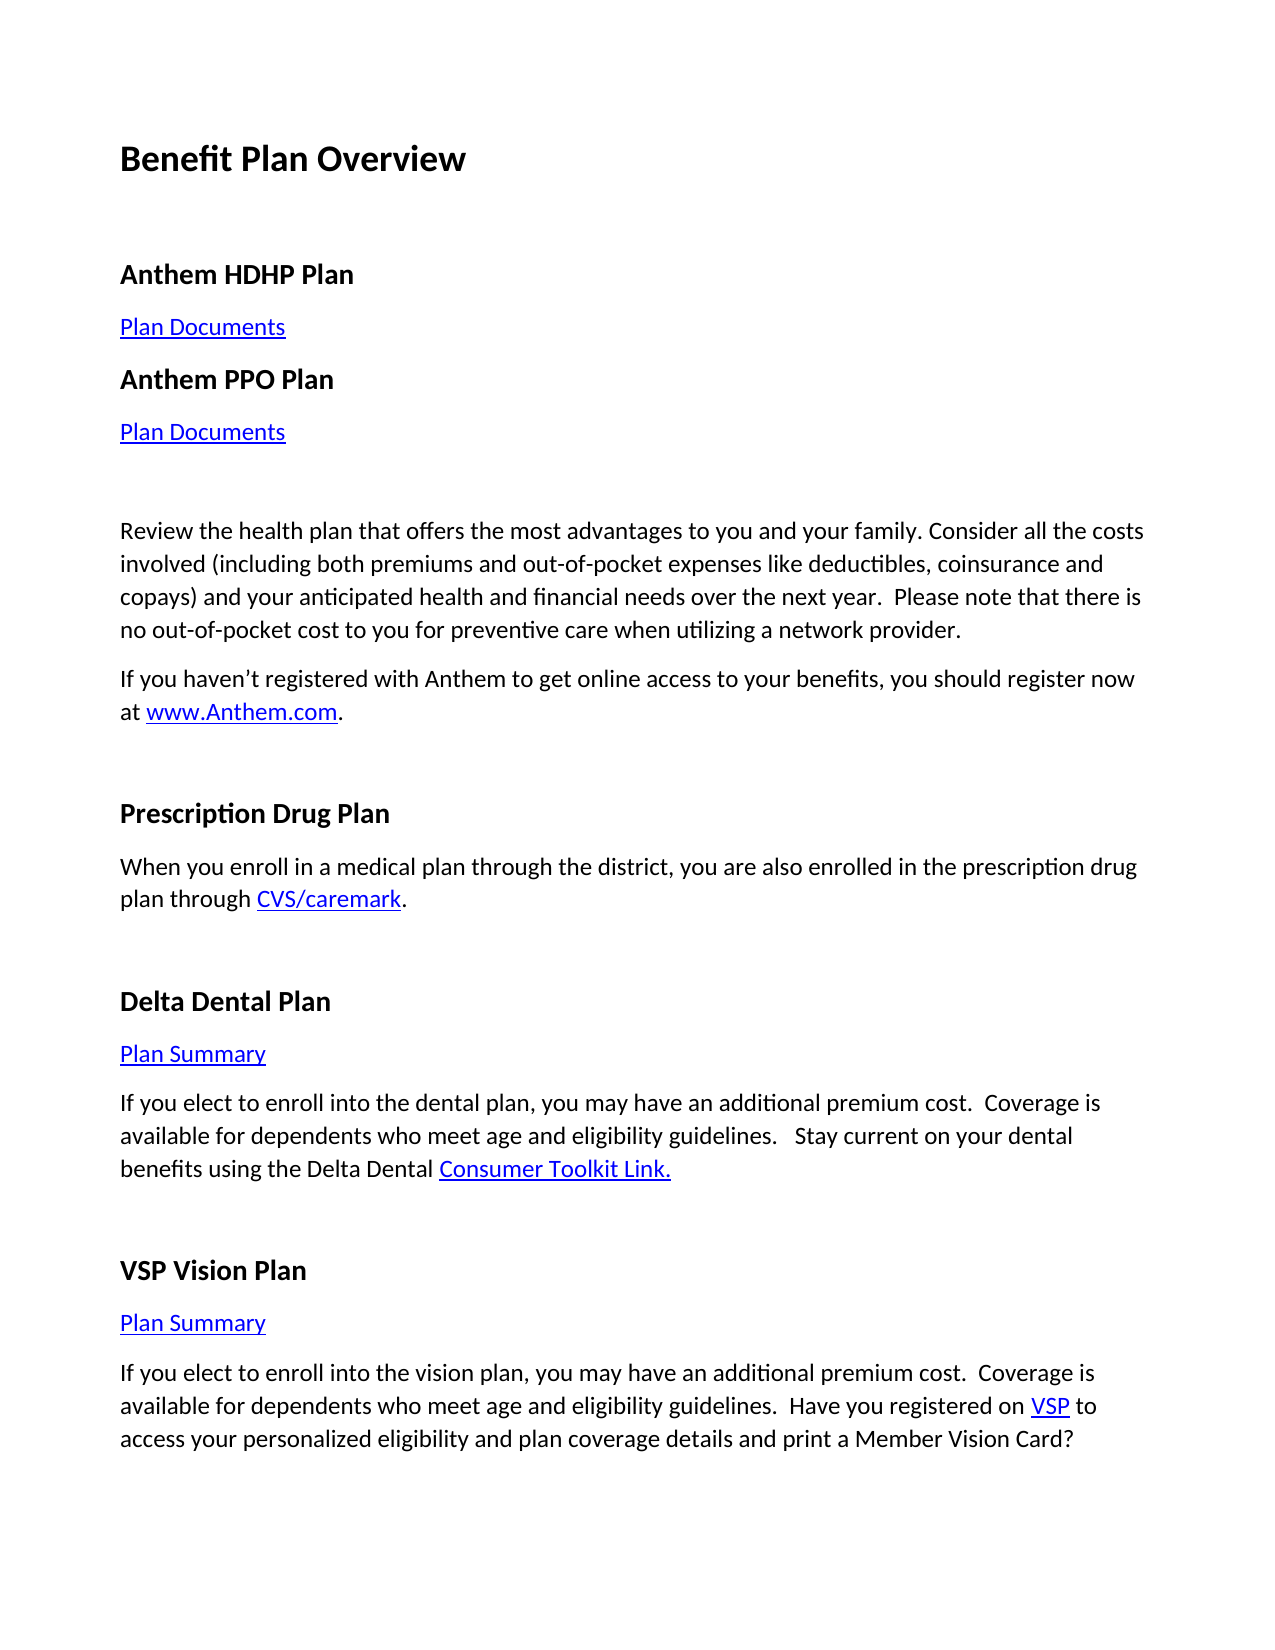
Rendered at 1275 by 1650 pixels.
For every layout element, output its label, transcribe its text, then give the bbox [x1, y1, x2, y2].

text Anthem HDHP Plan [120, 256, 1155, 292]
text Delta Dental Plan [120, 983, 1155, 1018]
text Plan Summary [120, 1038, 1155, 1068]
text Prescription Drug Plan [120, 796, 1155, 831]
text Review the health plan that offers the most advantages to you and your family. Consider all the costs involved (including both premiums and out-of-pocket expenses like deductibles, coinsurance and copays) and your anticipated health and financial needs over the next year. Please note that there is no out-of-pocket cost to you for preventive care when utilizing a network provider. [120, 515, 1155, 644]
text Plan Summary [120, 1308, 1155, 1338]
text Plan Documents [120, 311, 1155, 342]
text If you elect to enroll into the vision plan, you may have an additional premium cost. Coverage is available for dependents who meet age and eligibility guidelines. Have you registered on VSP to access your personalized eligibility and plan coverage details and print a Member Vision Card? [120, 1357, 1155, 1453]
text Anthem PPO Plan [120, 361, 1155, 397]
text When you enroll in a medical plan through the district, you are also enrolled in the prescription drug plan through CVS/caremark. [120, 851, 1155, 914]
text Benefit Plan Overview [120, 135, 1155, 181]
text VSP Vision Plan [120, 1252, 1155, 1288]
text If you haven’t registered with Anthem to get online access to your benefits, you should register now at www.Anthem.com. [120, 663, 1155, 727]
text Plan Documents [120, 416, 1155, 447]
text If you elect to enroll into the dental plan, you may have an additional premium cost. Coverage is available for dependents who meet age and eligibility guidelines. Stay current on your dental benefits using the Delta Dental Consumer Toolkit Link. [120, 1087, 1155, 1184]
